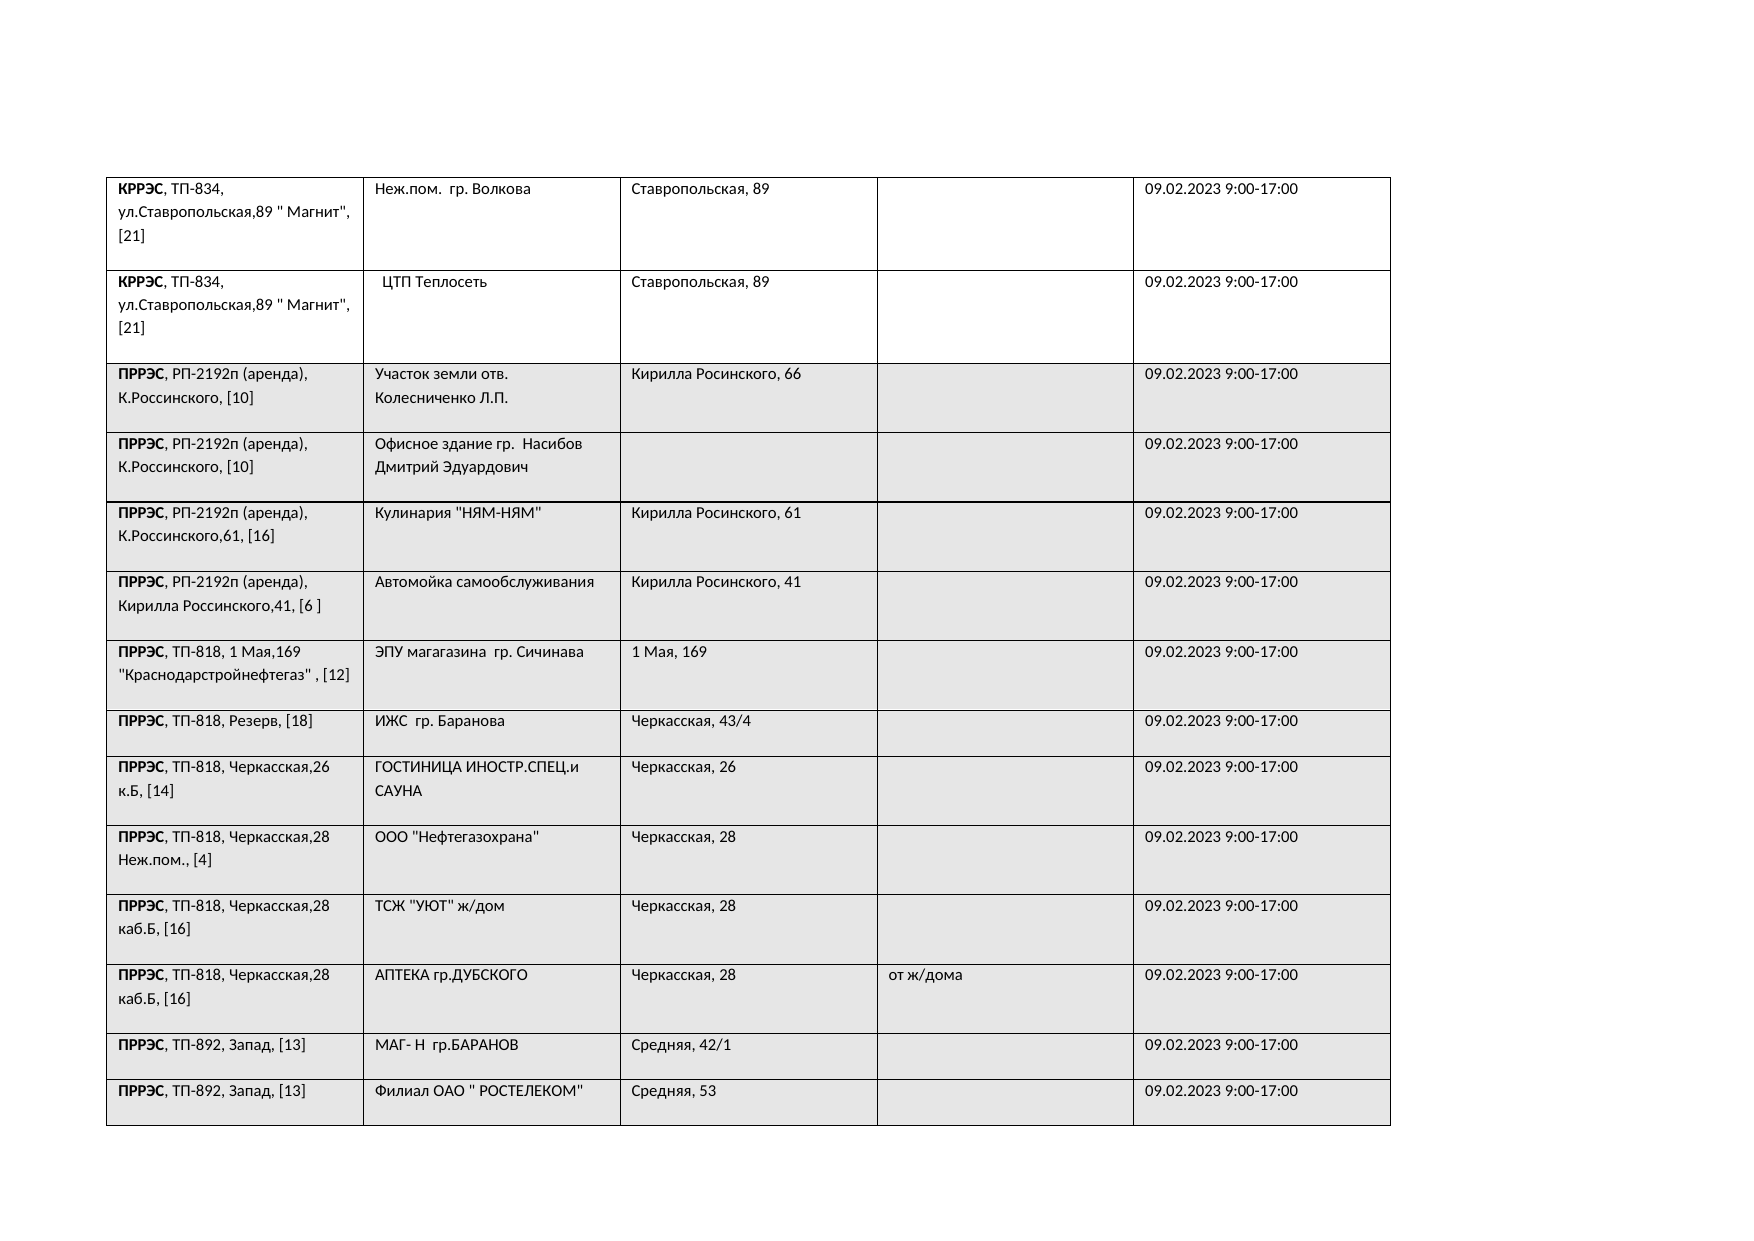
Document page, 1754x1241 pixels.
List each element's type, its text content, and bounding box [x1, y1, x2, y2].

table_cell Участок земли отв. Колесниченко Л.П. [364, 364, 620, 432]
table_cell Средняя, 42/1 [621, 1034, 877, 1079]
table_cell [878, 1080, 1133, 1125]
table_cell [1134, 1080, 1390, 1125]
table_cell ПРРЭС, РП-2192п (аренда), К.Россинского,61, [16] [107, 503, 363, 571]
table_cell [1134, 178, 1390, 270]
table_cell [107, 1080, 363, 1125]
table_cell ПРРЭС, ТП-818, 1 Мая,169 "Краснодарстройнефтегаз" , [12] [107, 641, 363, 709]
table_cell Кирилла Росинского, 61 [621, 503, 877, 571]
table_cell [878, 503, 1133, 571]
table_cell [878, 572, 1133, 640]
table_cell 09.02.2023 9:00-17:00 [1134, 757, 1390, 825]
table_cell 09.02.2023 9:00-17:00 [1134, 641, 1390, 709]
table_cell [878, 641, 1133, 709]
table_cell ПРРЭС, ТП-818, Черкасская,28 каб.Б, [16] [107, 895, 363, 964]
table_cell 09.02.2023 9:00-17:00 [1134, 965, 1390, 1033]
table_cell ПРРЭС, ТП-818, Черкасская,28 Неж.пом., [4] [107, 826, 363, 894]
table_cell Ставропольская, 89 [621, 271, 877, 363]
table_cell ПРРЭС, РП-2192п (аренда), Кирилла Россинского,41, [6 ] [107, 572, 363, 640]
table_cell [878, 711, 1133, 756]
table_cell ПРРЭС, РП-2192п (аренда), К.Россинского, [10] [107, 433, 363, 501]
table_cell ПРРЭС, ТП-818, Черкасская,28 каб.Б, [16] [107, 965, 363, 1033]
table_cell 09.02.2023 9:00-17:00 [1134, 503, 1390, 571]
table_cell 09.02.2023 9:00-17:00 [1134, 271, 1390, 363]
table_cell от ж/дома [878, 965, 1133, 1033]
table_cell Черкасская, 43/4 [621, 711, 877, 756]
table_cell ООО "Нефтегазохрана" [364, 826, 620, 894]
table_cell Ставропольская, 89 [621, 178, 877, 270]
table_cell [878, 364, 1133, 432]
table_cell 09.02.2023 9:00-17:00 [1134, 711, 1390, 756]
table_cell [107, 178, 363, 270]
table_cell 09.02.2023 9:00-17:00 [1134, 895, 1390, 964]
table_cell Офисное здание гр. Насибов Дмитрий Эдуардович [364, 433, 620, 501]
table_cell 09.02.2023 9:00-17:00 [1134, 364, 1390, 432]
table_cell Автомойка самообслуживания [364, 572, 620, 640]
table_cell Черкасская, 26 [621, 757, 877, 825]
table_cell 09.02.2023 9:00-17:00 [1134, 572, 1390, 640]
table_cell 1 Мая, 169 [621, 641, 877, 709]
table_cell Черкасская, 28 [621, 895, 877, 964]
table_cell Черкасская, 28 [621, 826, 877, 894]
table_cell АПТЕКА гр.ДУБСКОГО [364, 965, 620, 1033]
table_cell ТСЖ "УЮТ" ж/дом [364, 895, 620, 964]
table_cell 09.02.2023 9:00-17:00 [1134, 433, 1390, 501]
table_cell [878, 433, 1133, 501]
table_cell ПРРЭС, РП-2192п (аренда), К.Россинского, [10] [107, 364, 363, 432]
table_cell МАГ- Н гр.БАРАНОВ [364, 1034, 620, 1079]
table_cell ЦТП Теплосеть [364, 271, 620, 363]
table_cell Кирилла Росинского, 66 [621, 364, 877, 432]
table_cell ПРРЭС, ТП-818, Черкасская,26 к.Б, [14] [107, 757, 363, 825]
table_cell [878, 757, 1133, 825]
table_cell Неж.пом. гр. Волкова [364, 178, 620, 270]
table_cell [878, 826, 1133, 894]
table_cell [878, 178, 1133, 270]
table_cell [107, 271, 363, 363]
table_cell [621, 433, 877, 501]
table_cell [878, 895, 1133, 964]
table_cell [878, 1034, 1133, 1079]
table_cell Черкасская, 28 [621, 965, 877, 1033]
table_cell Филиал ОАО " РОСТЕЛЕКОМ" [364, 1080, 620, 1125]
table_cell [878, 271, 1133, 363]
table_cell 09.02.2023 9:00-17:00 [1134, 826, 1390, 894]
table_cell Средняя, 53 [621, 1080, 877, 1125]
table_cell 09.02.2023 9:00-17:00 [1134, 1034, 1390, 1079]
table_cell ПРРЭС, ТП-818, Резерв, [18] [107, 711, 363, 756]
table_cell Кирилла Росинского, 41 [621, 572, 877, 640]
table_cell ИЖС гр. Баранова [364, 711, 620, 756]
table_cell ГОСТИНИЦА ИНОСТР.СПЕЦ.и САУНА [364, 757, 620, 825]
table_cell ЭПУ магагазина гр. Сичинава [364, 641, 620, 709]
table_cell Кулинария "НЯМ-НЯМ" [364, 503, 620, 571]
table_cell ПРРЭС, ТП-892, Запад, [13] [107, 1034, 363, 1079]
